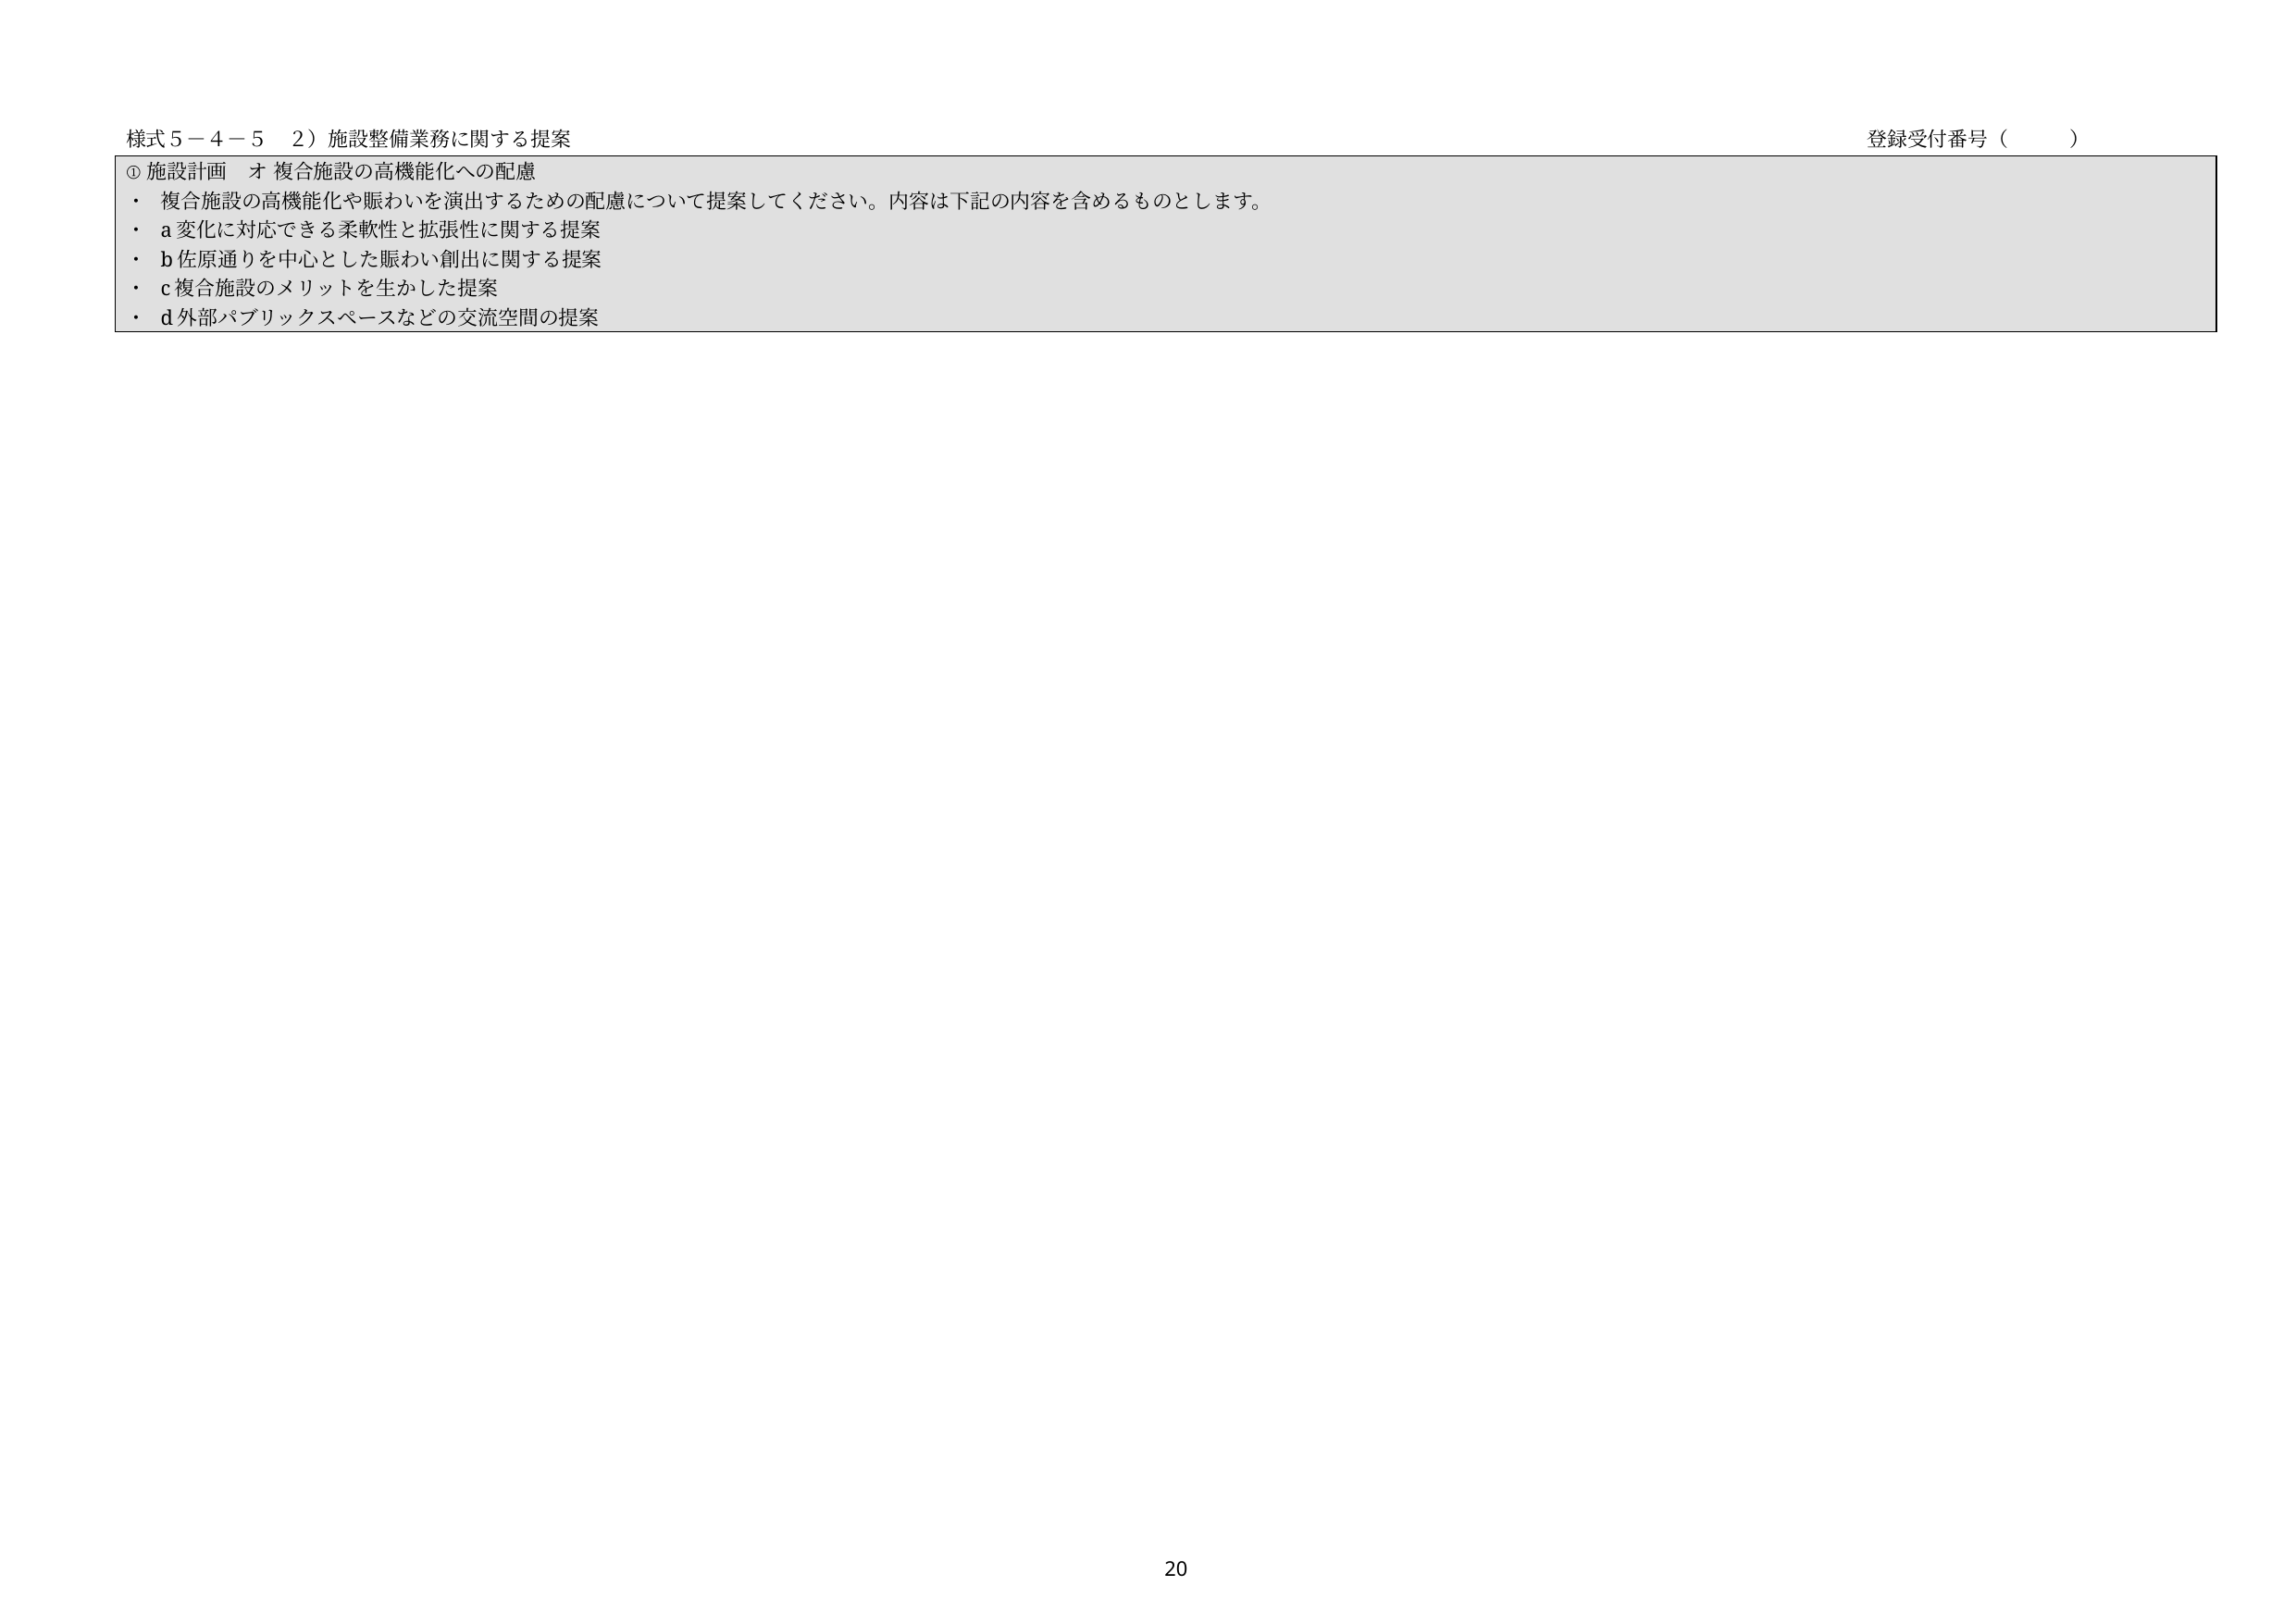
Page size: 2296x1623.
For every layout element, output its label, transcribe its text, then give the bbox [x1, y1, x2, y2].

text 様式５－４－５ ２）施設整備業務に関する提案 登録受付番号（ ） [126, 120, 2226, 155]
table_header ① 施設計画 オ 複合施設の高機能化への配慮 複合施設の高機能化や賑わいを演出するための配慮について提案してください。内容は下記の内容を含めるものとします。 a変化に対応できる柔軟性と拡張性に関する提案 b佐原通りを中心とした賑わい創出に関する提案 c複合施設のメリットを生かした提案 d外部パブリックスペースなどの交流空間の提案 [116, 156, 2215, 331]
